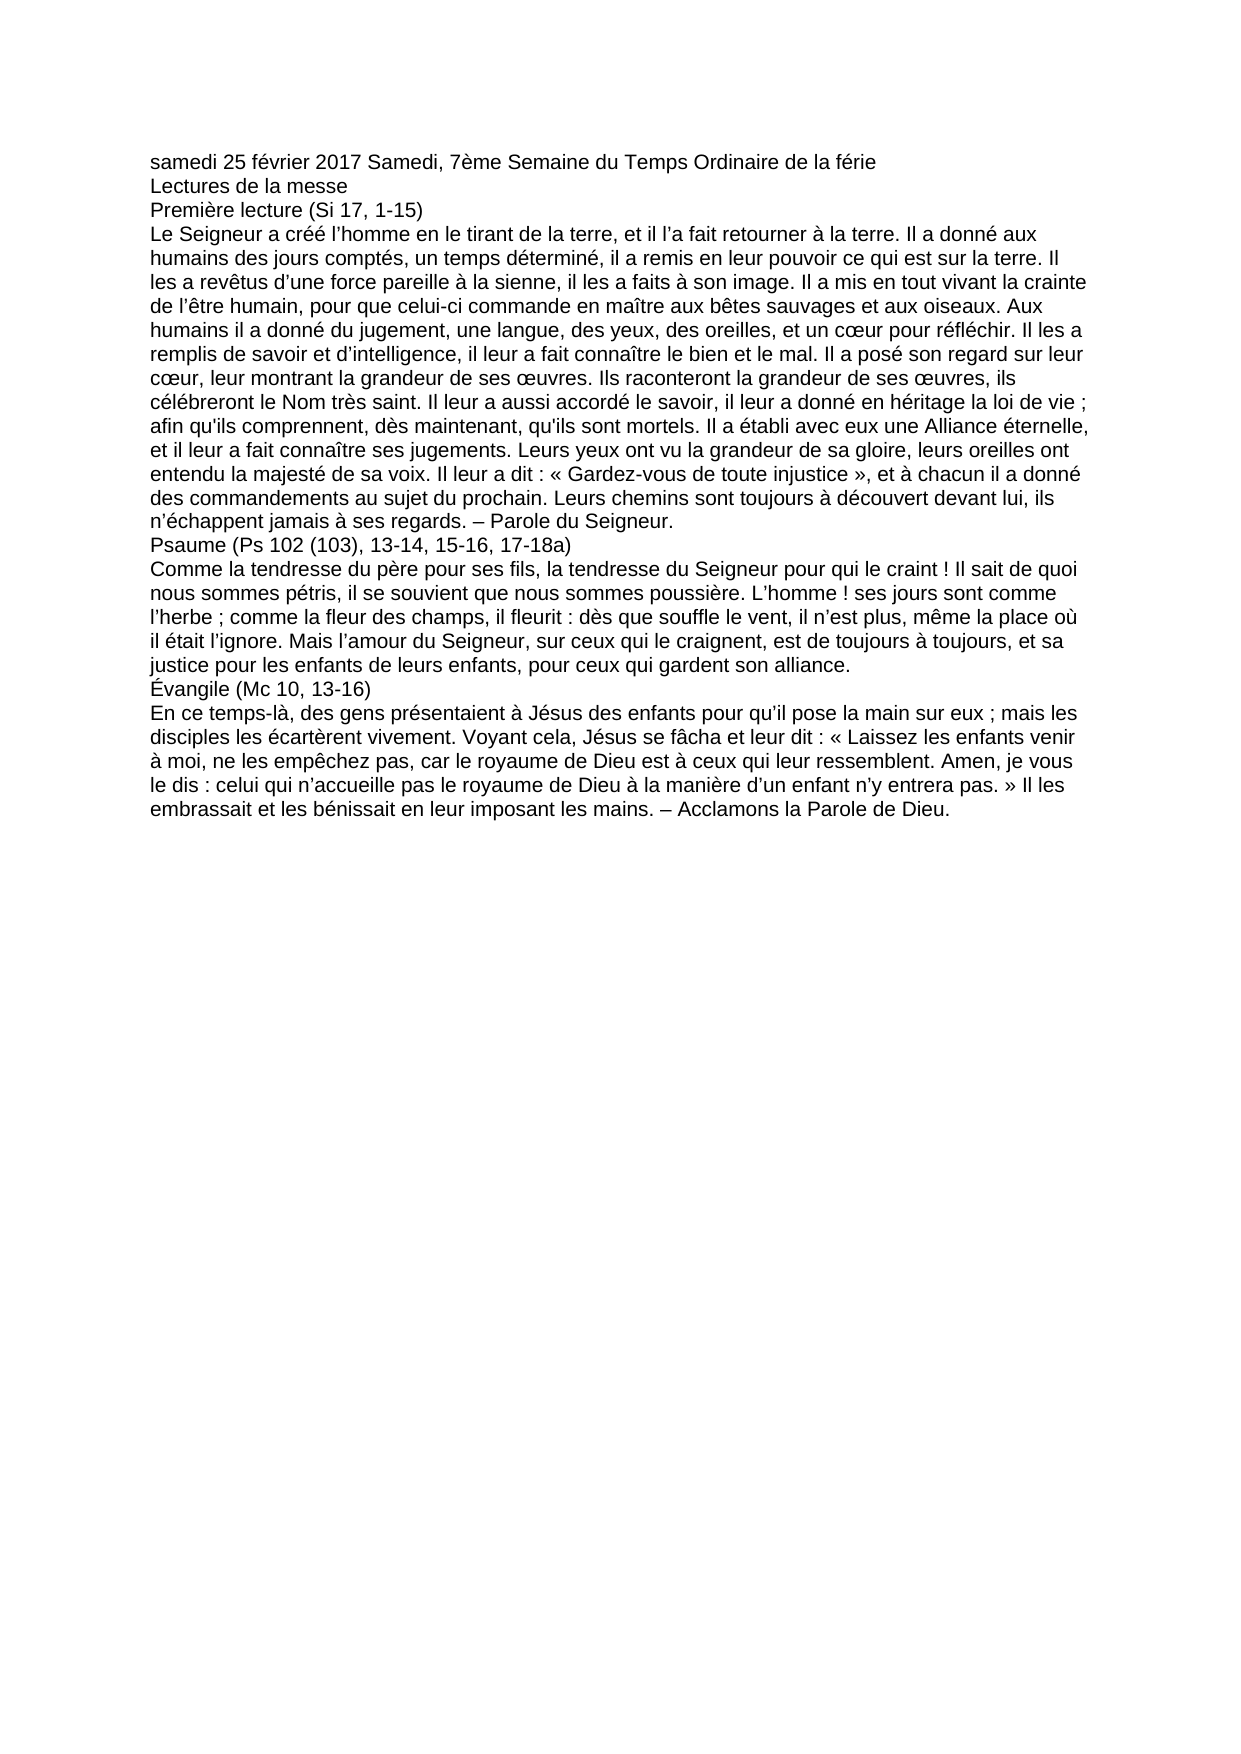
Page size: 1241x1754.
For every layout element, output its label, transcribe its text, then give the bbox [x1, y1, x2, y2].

text En ce temps-là, des gens présentaient à Jésus des enfants pour qu’il pose la main sur eux ; mais les disciples les écartèrent vivement. Voyant cela, Jésus se fâcha et leur dit : « Laissez les enfants venir à moi, ne les empêchez pas, car le royaume de Dieu est à ceux qui leur ressemblent. Amen, je vous le dis : celui qui n’accueille pas le royaume de Dieu à la manière d’un enfant n’y entrera pas. » Il les embrassait et les bénissait en leur imposant les mains. – Acclamons la Parole de Dieu. [150, 701, 1090, 821]
text Comme la tendresse du père pour ses fils, la tendresse du Seigneur pour qui le craint ! Il sait de quoi nous sommes pétris, il se souvient que nous sommes poussière. L’homme ! ses jours sont comme l’herbe ; comme la fleur des champs, il fleurit : dès que souffle le vent, il n’est plus, même la place où il était l’ignore. Mais l’amour du Seigneur, sur ceux qui le craignent, est de toujours à toujours, et sa justice pour les enfants de leurs enfants, pour ceux qui gardent son alliance. [150, 557, 1090, 677]
text Le Seigneur a créé l’homme en le tirant de la terre, et il l’a fait retourner à la terre. Il a donné aux humains des jours comptés, un temps déterminé, il a remis en leur pouvoir ce qui est sur la terre. Il les a revêtus d’une force pareille à la sienne, il les a faits à son image. Il a mis en tout vivant la crainte de l’être humain, pour que celui-ci commande en maître aux bêtes sauvages et aux oiseaux. Aux humains il a donné du jugement, une langue, des yeux, des oreilles, et un cœur pour réfléchir. Il les a remplis de savoir et d’intelligence, il leur a fait connaître le bien et le mal. Il a posé son regard sur leur cœur, leur montrant la grandeur de ses œuvres. Ils raconteront la grandeur de ses œuvres, ils célébreront le Nom très saint. Il leur a aussi accordé le savoir, il leur a donné en héritage la loi de vie ; afin qu'ils comprennent, dès maintenant, qu'ils sont mortels. Il a établi avec eux une Alliance éternelle, et il leur a fait connaître ses jugements. Leurs yeux ont vu la grandeur de sa gloire, leurs oreilles ont entendu la majesté de sa voix. Il leur a dit : « Gardez-vous de toute injustice », et à chacun il a donné des commandements au sujet du prochain. Leurs chemins sont toujours à découvert devant lui, ils n’échappent jamais à ses regards. – Parole du Seigneur. [150, 222, 1090, 533]
